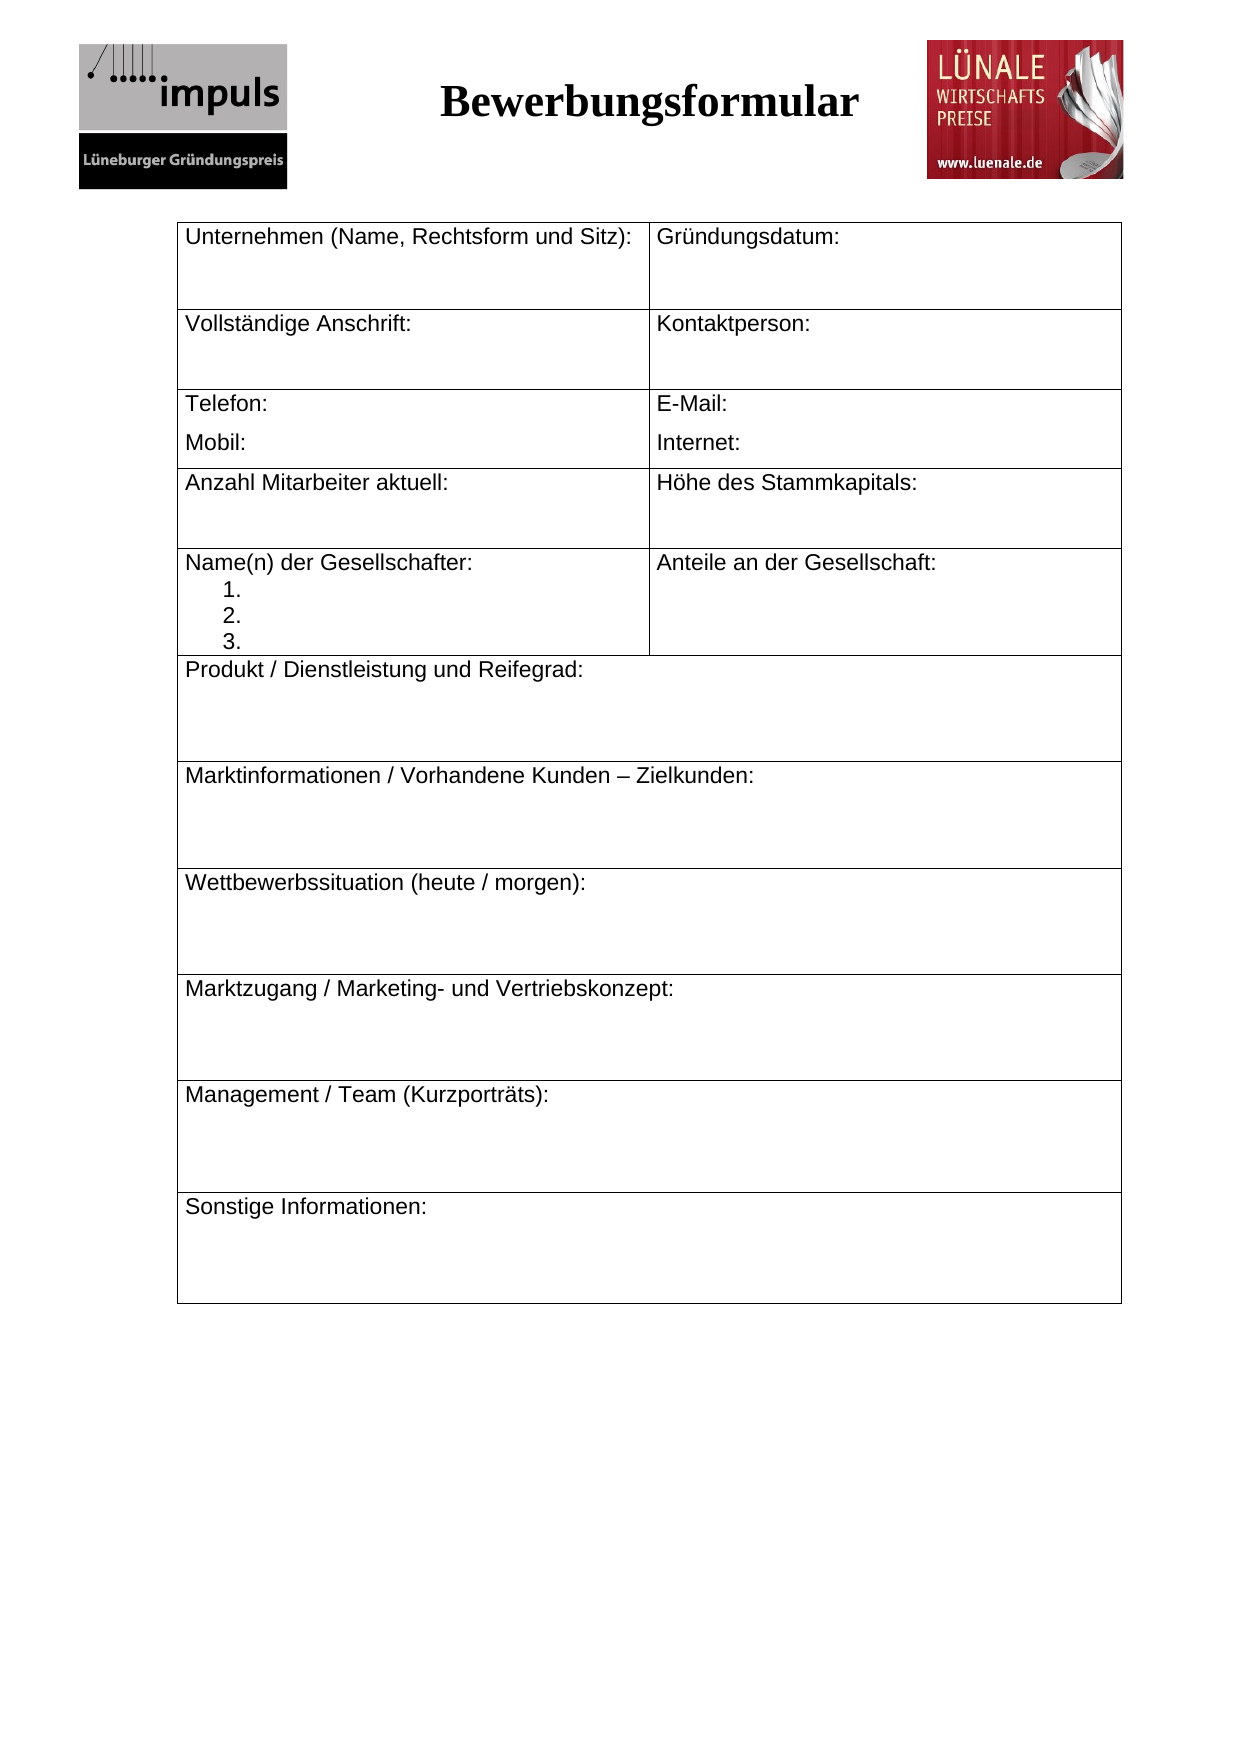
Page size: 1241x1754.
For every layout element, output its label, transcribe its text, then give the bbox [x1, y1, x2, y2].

table_cell Wettbewerbssituation (heute / morgen): [178, 869, 1121, 974]
table_cell Marktinformationen / Vorhandene Kunden – Zielkunden: [178, 762, 1121, 867]
table_cell Anzahl Mitarbeiter aktuell: [178, 469, 649, 548]
table_cell Management / Team (Kurzporträts): [178, 1081, 1121, 1192]
table_cell Produkt / Dienstleistung und Reifegrad: [178, 656, 1121, 761]
table_cell E-Mail: Internet: [650, 390, 1121, 468]
table_cell Marktzugang / Marketing- und Vertriebskonzept: [178, 975, 1121, 1080]
picture [926, 40, 1124, 178]
table_cell Telefon: Mobil: [178, 390, 649, 468]
picture [75, 40, 288, 191]
table_cell Sonstige Informationen: [178, 1193, 1121, 1303]
table_cell Vollständige Anschrift: [178, 310, 649, 389]
table_cell Kontaktperson: [650, 310, 1121, 389]
table_cell Name(n) der Gesellschafter: [178, 549, 649, 654]
table_header Unternehmen (Name, Rechtsform und Sitz): [178, 223, 649, 309]
table_cell Anteile an der Gesellschaft: [650, 549, 1121, 654]
table_header Gründungsdatum: [650, 223, 1121, 309]
table_cell Höhe des Stammkapitals: [650, 469, 1121, 548]
